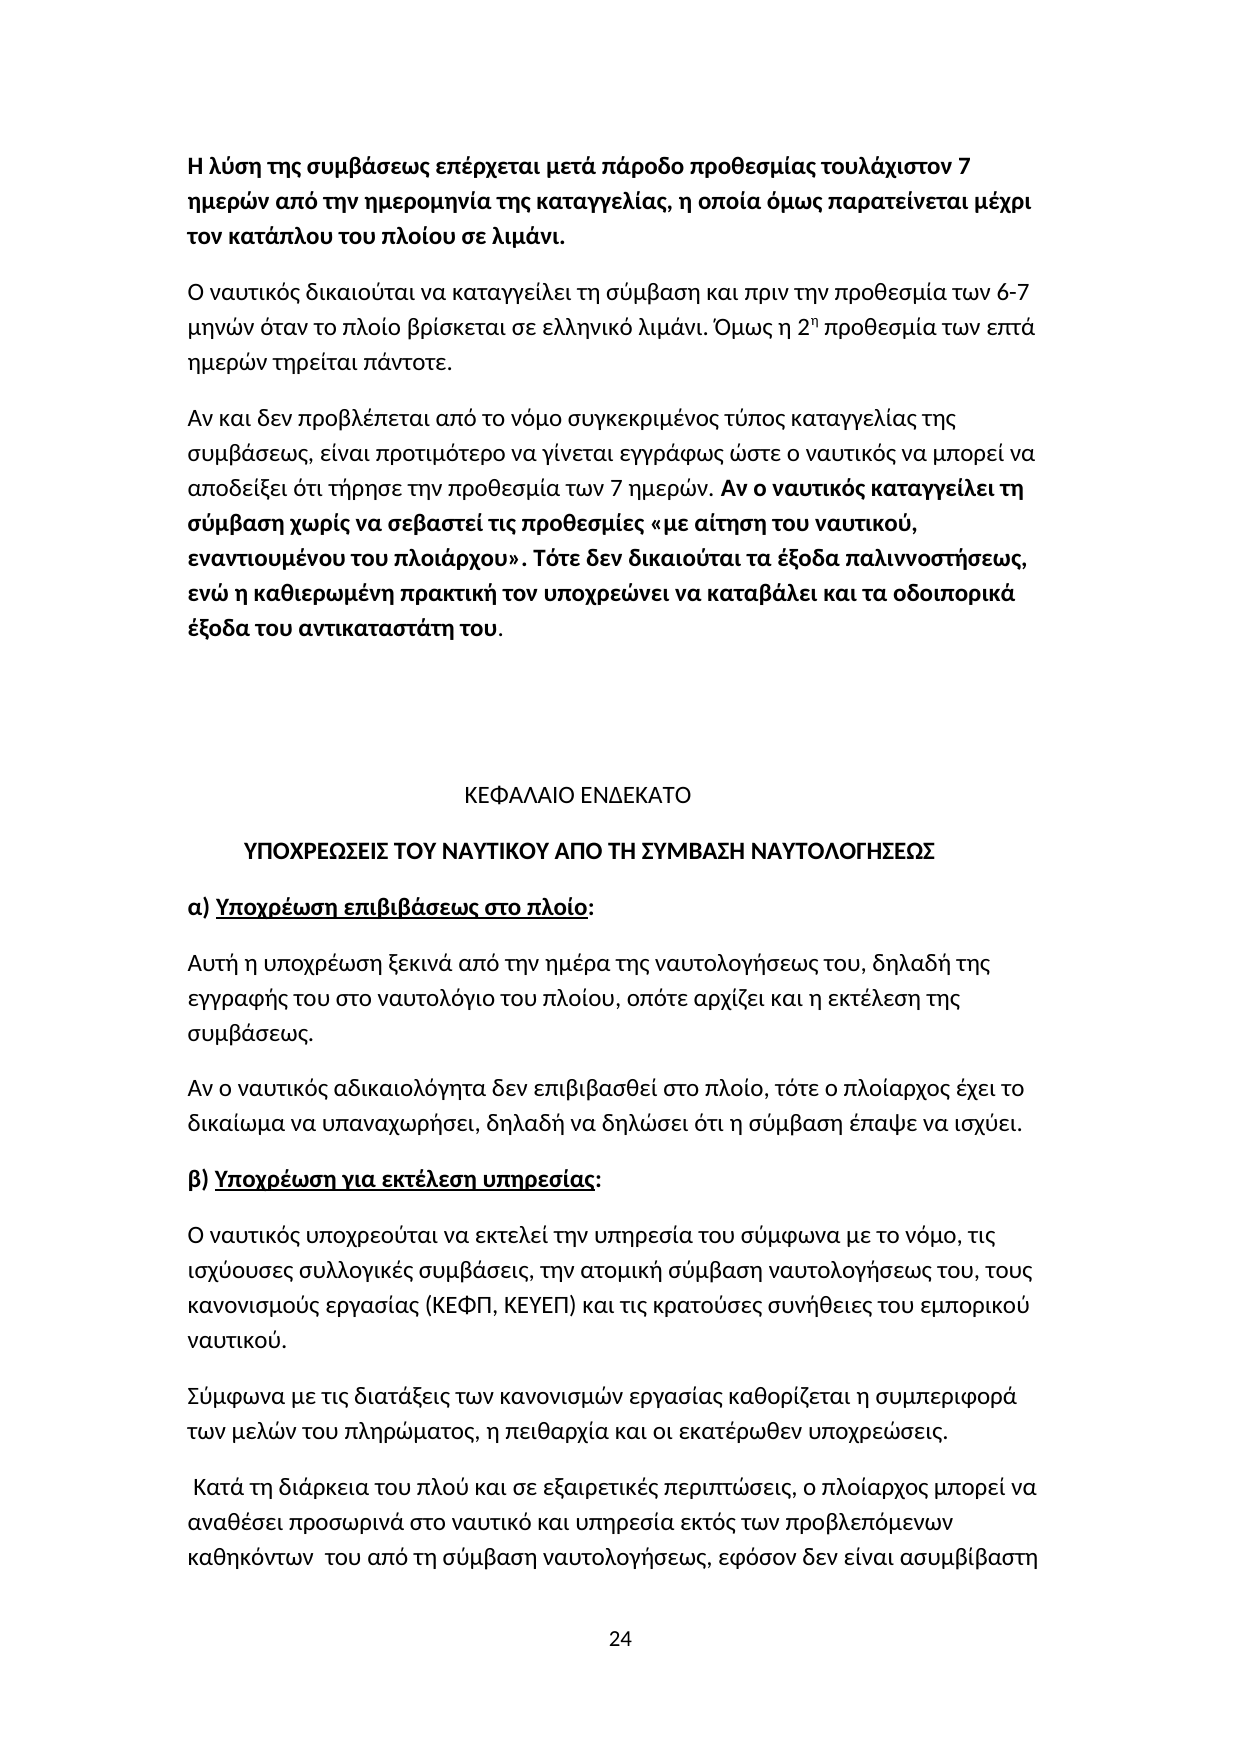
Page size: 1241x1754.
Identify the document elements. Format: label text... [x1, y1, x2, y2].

text α) Υποχρέωση επιβιβάσεως στο πλοίο: [187, 891, 1053, 921]
text Αν και δεν προβλέπεται από το νόμο συγκεκριμένος τύπος καταγγελίας της συμβάσεως, είναι προτιμότερο να γίνεται εγγράφως ώστε ο ναυτικός να μπορεί να αποδείξει ότι τήρησε την προθεσμία των 7 ημερών. Αν ο ναυτικός καταγγείλει τη σύμβαση χωρίς να σεβαστεί τις προθεσμίες «με αίτηση του ναυτικού, εναντιουμένου του πλοιάρχου». Τότε δεν δικαιούται τα έξοδα παλιννοστήσεως, ενώ η καθιερωμένη πρακτική τον υποχρεώνει να καταβάλει και τα οδοιπορικά έξοδα του αντικαταστάτη του. [187, 402, 1053, 642]
text β) Υποχρέωση για εκτέλεση υπηρεσίας: [187, 1163, 1053, 1194]
text Αν ο ναυτικός αδικαιολόγητα δεν επιβιβασθεί στο πλοίο, τότε ο πλοίαρχος έχει το δικαίωμα να υπαναχωρήσει, δηλαδή να δηλώσει ότι η σύμβαση έπαψε να ισχύει. [187, 1072, 1053, 1138]
text Ο ναυτικός υποχρεούται να εκτελεί την υπηρεσία του σύμφωνα με το νόμο, τις ισχύουσες συλλογικές συμβάσεις, την ατομική σύμβαση ναυτολογήσεως του, τους κανονισμούς εργασίας (ΚΕΦΠ, ΚΕΥΕΠ) και τις κρατούσες συνήθειες του εμπορικού ναυτικού. [187, 1219, 1053, 1355]
text ΥΠΟΧΡΕΩΣΕΙΣ ΤΟΥ ΝΑΥΤΙΚΟΥ ΑΠΟ ΤΗ ΣΥΜΒΑΣΗ ΝΑΥΤΟΛΟΓΗΣΕΩΣ [187, 835, 1053, 866]
text ΚΕΦΑΛΑΙΟ ΕΝΔΕΚΑΤΟ [187, 779, 1053, 810]
text Ο ναυτικός δικαιούται να καταγγείλει τη σύμβαση και πριν την προθεσμία των 6-7 μηνών όταν το πλοίο βρίσκεται σε ελληνικό λιμάνι. Όμως η 2η προθεσμία των επτά ημερών τηρείται πάντοτε. [187, 276, 1053, 376]
text Αυτή η υποχρέωση ξεκινά από την ημέρα της ναυτολογήσεως του, δηλαδή της εγγραφής του στο ναυτολόγιο του πλοίου, οπότε αρχίζει και η εκτέλεση της συμβάσεως. [187, 947, 1053, 1047]
text Η λύση της συμβάσεως επέρχεται μετά πάροδο προθεσμίας τουλάχιστον 7 ημερών από την ημερομηνία της καταγγελίας, η οποία όμως παρατείνεται μέχρι τον κατάπλου του πλοίου σε λιμάνι. [187, 150, 1053, 251]
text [187, 1471, 1053, 1571]
text Σύμφωνα με τις διατάξεις των κανονισμών εργασίας καθορίζεται η συμπεριφορά των μελών του πληρώματος, η πειθαρχία και οι εκατέρωθεν υποχρεώσεις. [187, 1380, 1053, 1446]
